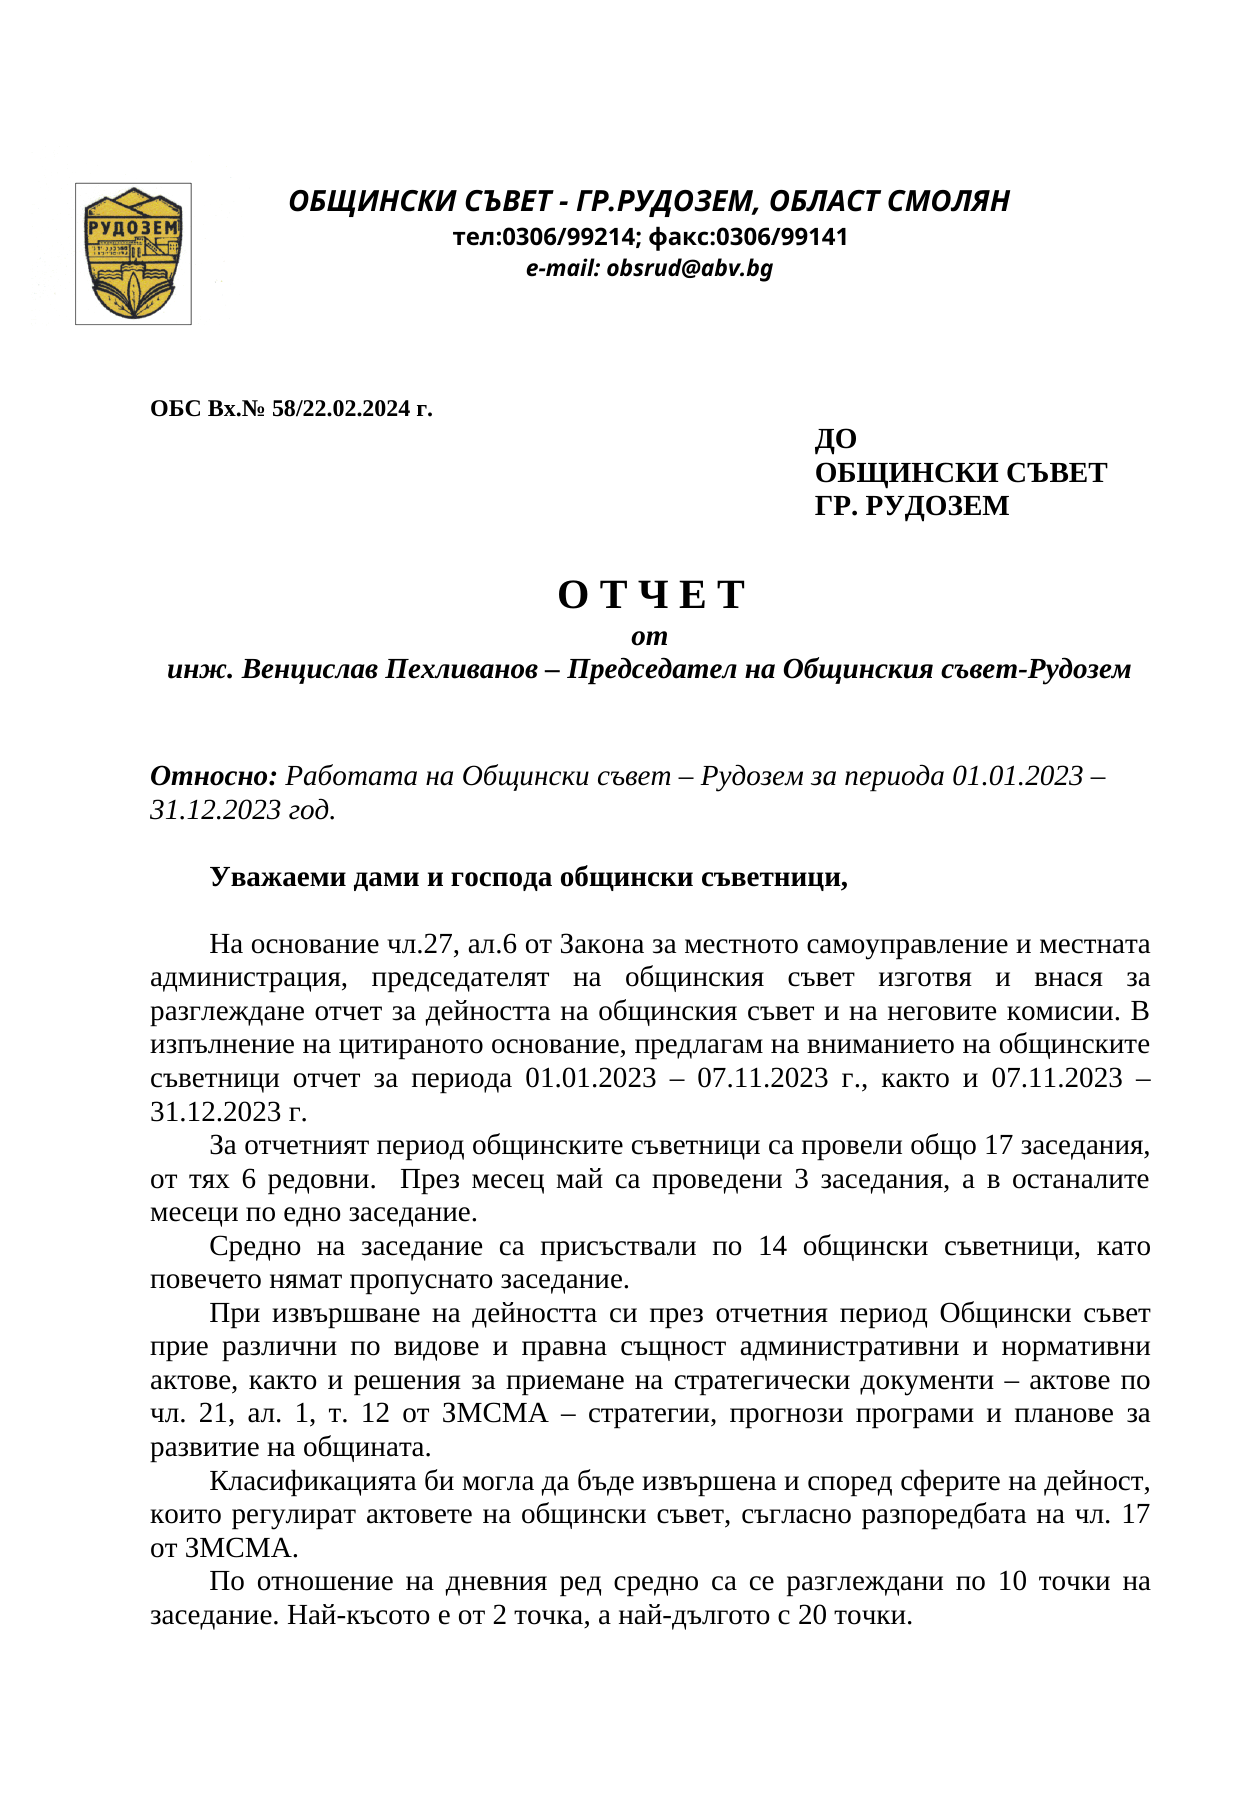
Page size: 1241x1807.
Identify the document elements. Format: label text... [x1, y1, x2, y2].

text Относно: Работата на Общински съвет – Рудозем за периода 01.01.2023 – 31.12.2023 год. [150, 758, 1152, 825]
text На основание чл.27, ал.6 от Закона за местното самоуправление и местната администрация, председателят на общинския съвет изготвя и внася за разглеждане отчет за дейността на общинския съвет и на неговите комисии. В изпълнение на цитираното основание, предлагам на вниманието на общинските съветници отчет за периода 01.01.2023 – 07.11.2023 г., както и 07.11.2023 – 31.12.2023 г. [150, 926, 1152, 1127]
text ОБЩИНСКИ СЪВЕТ [814, 455, 1152, 488]
text инж. Венцислав Пехливанов – Председател на Общинския съвет-Рудозем [150, 651, 1152, 685]
text О Т Ч Е Т [150, 570, 1152, 618]
text Класификацията би могла да бъде извършена и според сферите на дейност, които регулират актовете на общински съвет, съгласно разпоредбата на чл. 17 от ЗМСМА. [150, 1463, 1152, 1563]
text ДО [814, 421, 1152, 455]
text тел:0306/99214; факс:0306/99141 [256, 219, 1152, 252]
picture [30, 146, 256, 326]
text ГР. РУДОЗЕМ [814, 488, 1152, 522]
text При извършване на дейността си през отчетния период Общински съвет прие различни по видове и правна същност административни и нормативни актове, както и решения за приемане на стратегически документи – актове по чл. 21, ал. 1, т. 12 от ЗМСМА – стратегии, прогнози програми и планове за развитие на общината. [150, 1295, 1152, 1463]
text Уважаеми дами и господа общински съветници, [150, 859, 1152, 892]
text По отношение на дневния ред средно са се разглеждани по 10 точки на заседание. Най-късото е от 2 точка, а най-дългото с 20 точки. [150, 1563, 1152, 1630]
text от [150, 618, 1152, 651]
text e-mail: obsrud@abv.bg [256, 252, 1152, 283]
text ОБС Вх.№ 58/22.02.2024 г. [150, 394, 1152, 421]
text Средно на заседание са присъствали по 14 общински съветници, като повечето нямат пропуснато заседание. [150, 1228, 1152, 1295]
text ОБЩИНСКИ СЪВЕТ - ГР.РУДОЗЕМ, ОБЛАСТ СМОЛЯН [256, 180, 1152, 219]
text За отчетният период общинските съветници са провели общо 17 заседания, от тях 6 редовни. През месец май са проведени 3 заседания, а в останалите месеци по едно заседание. [150, 1127, 1152, 1228]
